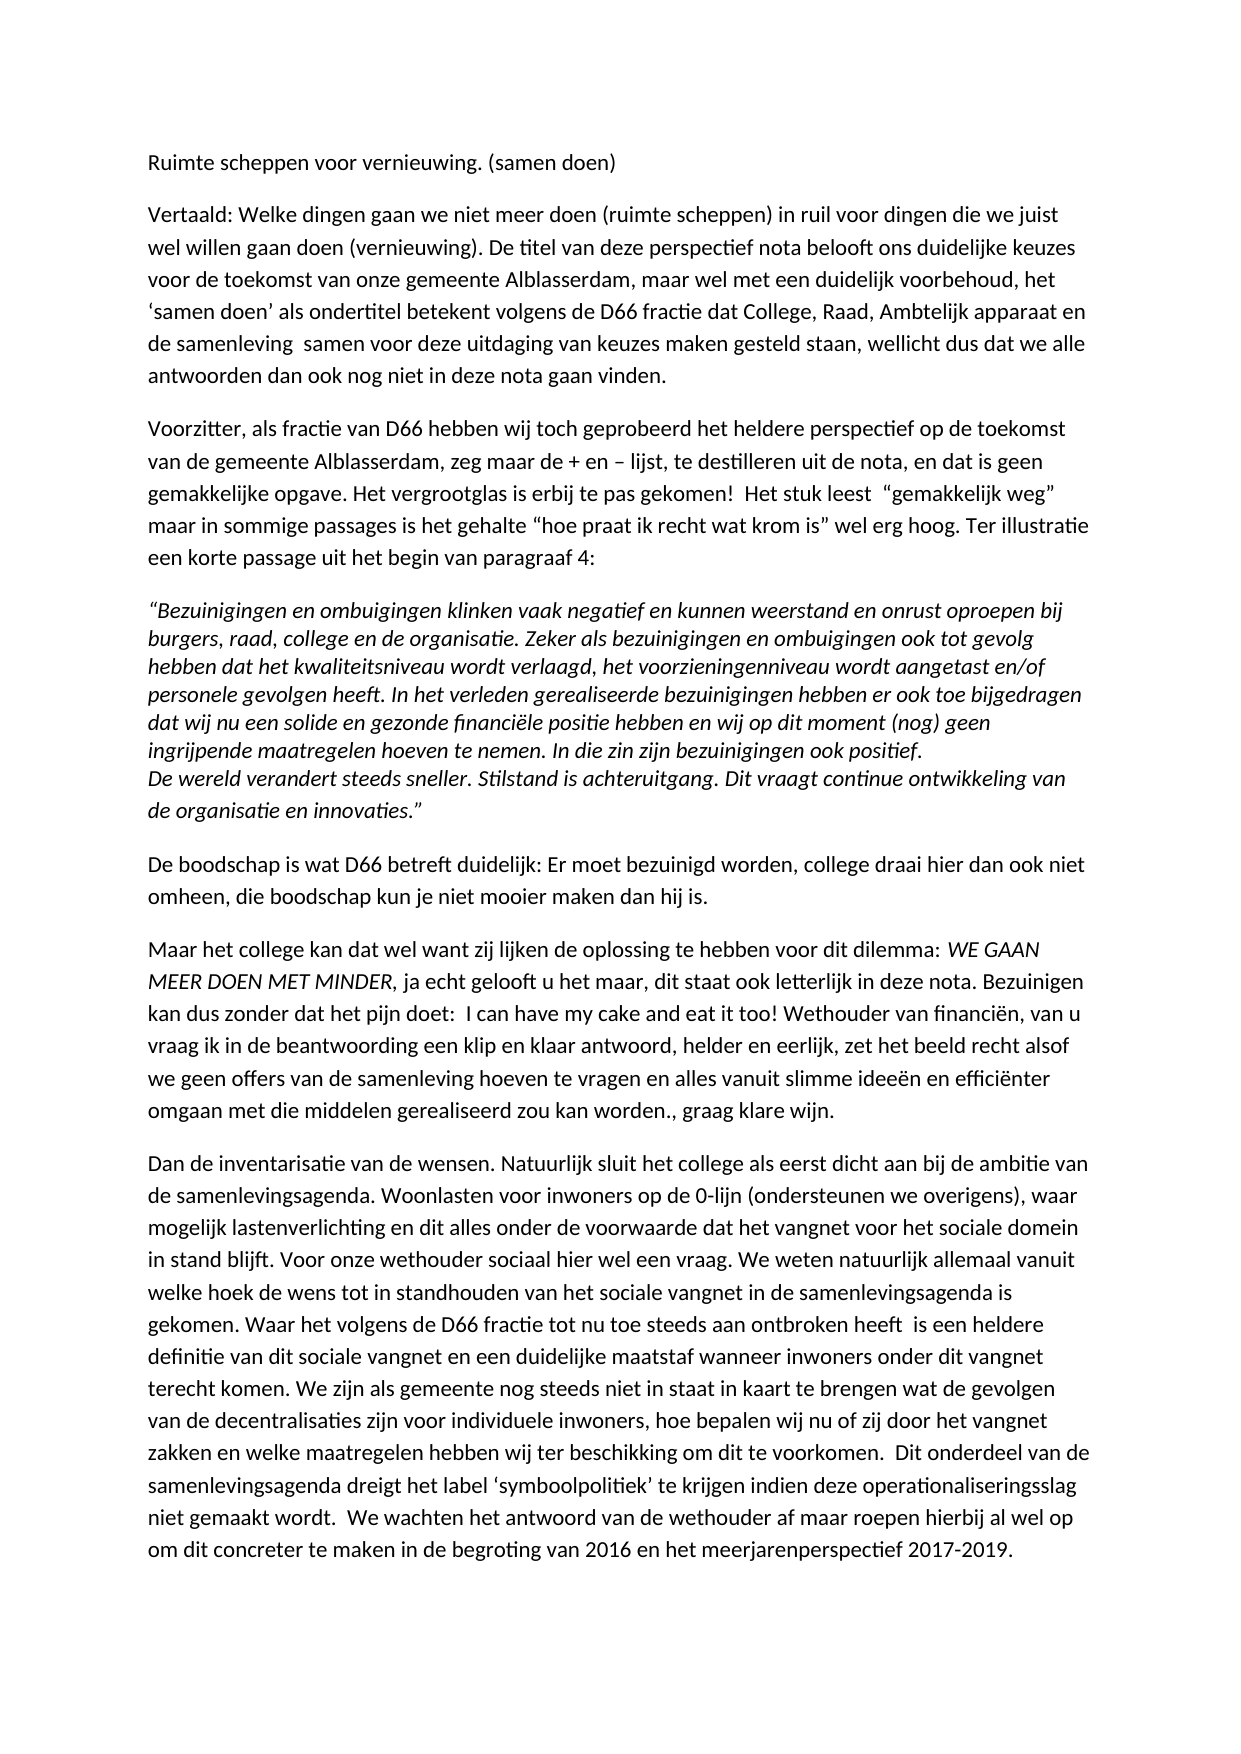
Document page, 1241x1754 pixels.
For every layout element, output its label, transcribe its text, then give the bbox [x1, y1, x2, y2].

text Vertaald: Welke dingen gaan we niet meer doen (ruimte scheppen) in ruil voor dingen die we juist wel willen gaan doen (vernieuwing). De titel van deze perspectief nota belooft ons duidelijke keuzes voor de toekomst van onze gemeente Alblasserdam, maar wel met een duidelijk voorbehoud, het ‘samen doen’ als ondertitel betekent volgens de D66 fractie dat College, Raad, Ambtelijk apparaat en de samenleving samen voor deze uitdaging van keuzes maken gesteld staan, wellicht dus dat we alle antwoorden dan ook nog niet in deze nota gaan vinden. [148, 201, 1093, 389]
text Maar het college kan dat wel want zij lijken de oplossing te hebben voor dit dilemma: WE GAAN MEER DOEN MET MINDER, ja echt gelooft u het maar, dit staat ook letterlijk in deze nota. Bezuinigen kan dus zonder dat het pijn doet: I can have my cake and eat it too! Wethouder van financiën, van u vraag ik in de beantwoording een klip en klaar antwoord, helder en eerlijk, zet het beeld recht alsof we geen offers van de samenleving hoeven te vragen en alles vanuit slimme ideeën en efficiënter omgaan met die middelen gerealiseerd zou kan worden., graag klare wijn. [148, 935, 1093, 1124]
text Ruimte scheppen voor vernieuwing. (samen doen) [148, 148, 1093, 176]
text De boodschap is wat D66 betreft duidelijk: Er moet bezuinigd worden, college draai hier dan ook niet omheen, die boodschap kun je niet mooier maken dan hij is. [148, 850, 1093, 910]
text Dan de inventarisatie van de wensen. Natuurlijk sluit het college als eerst dicht aan bij de ambitie van de samenlevingsagenda. Woonlasten voor inwoners op de 0-lijn (ondersteunen we overigens), waar mogelijk lastenverlichting en dit alles onder de voorwaarde dat het vangnet voor het sociale domein in stand blijft. Voor onze wethouder sociaal hier wel een vraag. We weten natuurlijk allemaal vanuit welke hoek de wens tot in standhouden van het sociale vangnet in de samenlevingsagenda is gekomen. Waar het volgens de D66 fractie tot nu toe steeds aan ontbroken heeft is een heldere definitie van dit sociale vangnet en een duidelijke maatstaf wanneer inwoners onder dit vangnet terecht komen. We zijn als gemeente nog steeds niet in staat in kaart te brengen wat de gevolgen van de decentralisaties zijn voor individuele inwoners, hoe bepalen wij nu of zij door het vangnet zakken en welke maatregelen hebben wij ter beschikking om dit te voorkomen. Dit onderdeel van de samenlevingsagenda dreigt het label ‘symboolpolitiek’ te krijgen indien deze operationaliseringsslag niet gemaakt wordt. We wachten het antwoord van de wethouder af maar roepen hierbij al wel op om dit concreter te maken in de begroting van 2016 en het meerjarenperspectief 2017-2019. [148, 1149, 1093, 1563]
text Voorzitter, als fractie van D66 hebben wij toch geprobeerd het heldere perspectief op de toekomst van de gemeente Alblasserdam, zeg maar de + en – lijst, te destilleren uit de nota, en dat is geen gemakkelijke opgave. Het vergrootglas is erbij te pas gekomen! Het stuk leest “gemakkelijk weg” maar in sommige passages is het gehalte “hoe praat ik recht wat krom is” wel erg hoog. Ter illustratie een korte passage uit het begin van paragraaf 4: [148, 414, 1093, 571]
text De wereld verandert steeds sneller. Stilstand is achteruitgang. Dit vraagt continue ontwikkeling van de organisatie en innovaties.” [148, 764, 1093, 825]
text “Bezuinigingen en ombuigingen klinken vaak negatief en kunnen weerstand en onrust oproepen bij burgers, raad, college en de organisatie. Zeker als bezuinigingen en ombuigingen ook tot gevolg hebben dat het kwaliteitsniveau wordt verlaagd, het voorzieningenniveau wordt aangetast en/of personele gevolgen heeft. In het verleden gerealiseerde bezuinigingen hebben er ook toe bijgedragen dat wij nu een solide en gezonde financiële positie hebben en wij op dit moment (nog) geen ingrijpende maatregelen hoeven te nemen. In die zin zijn bezuinigingen ook positief. [148, 596, 1093, 764]
